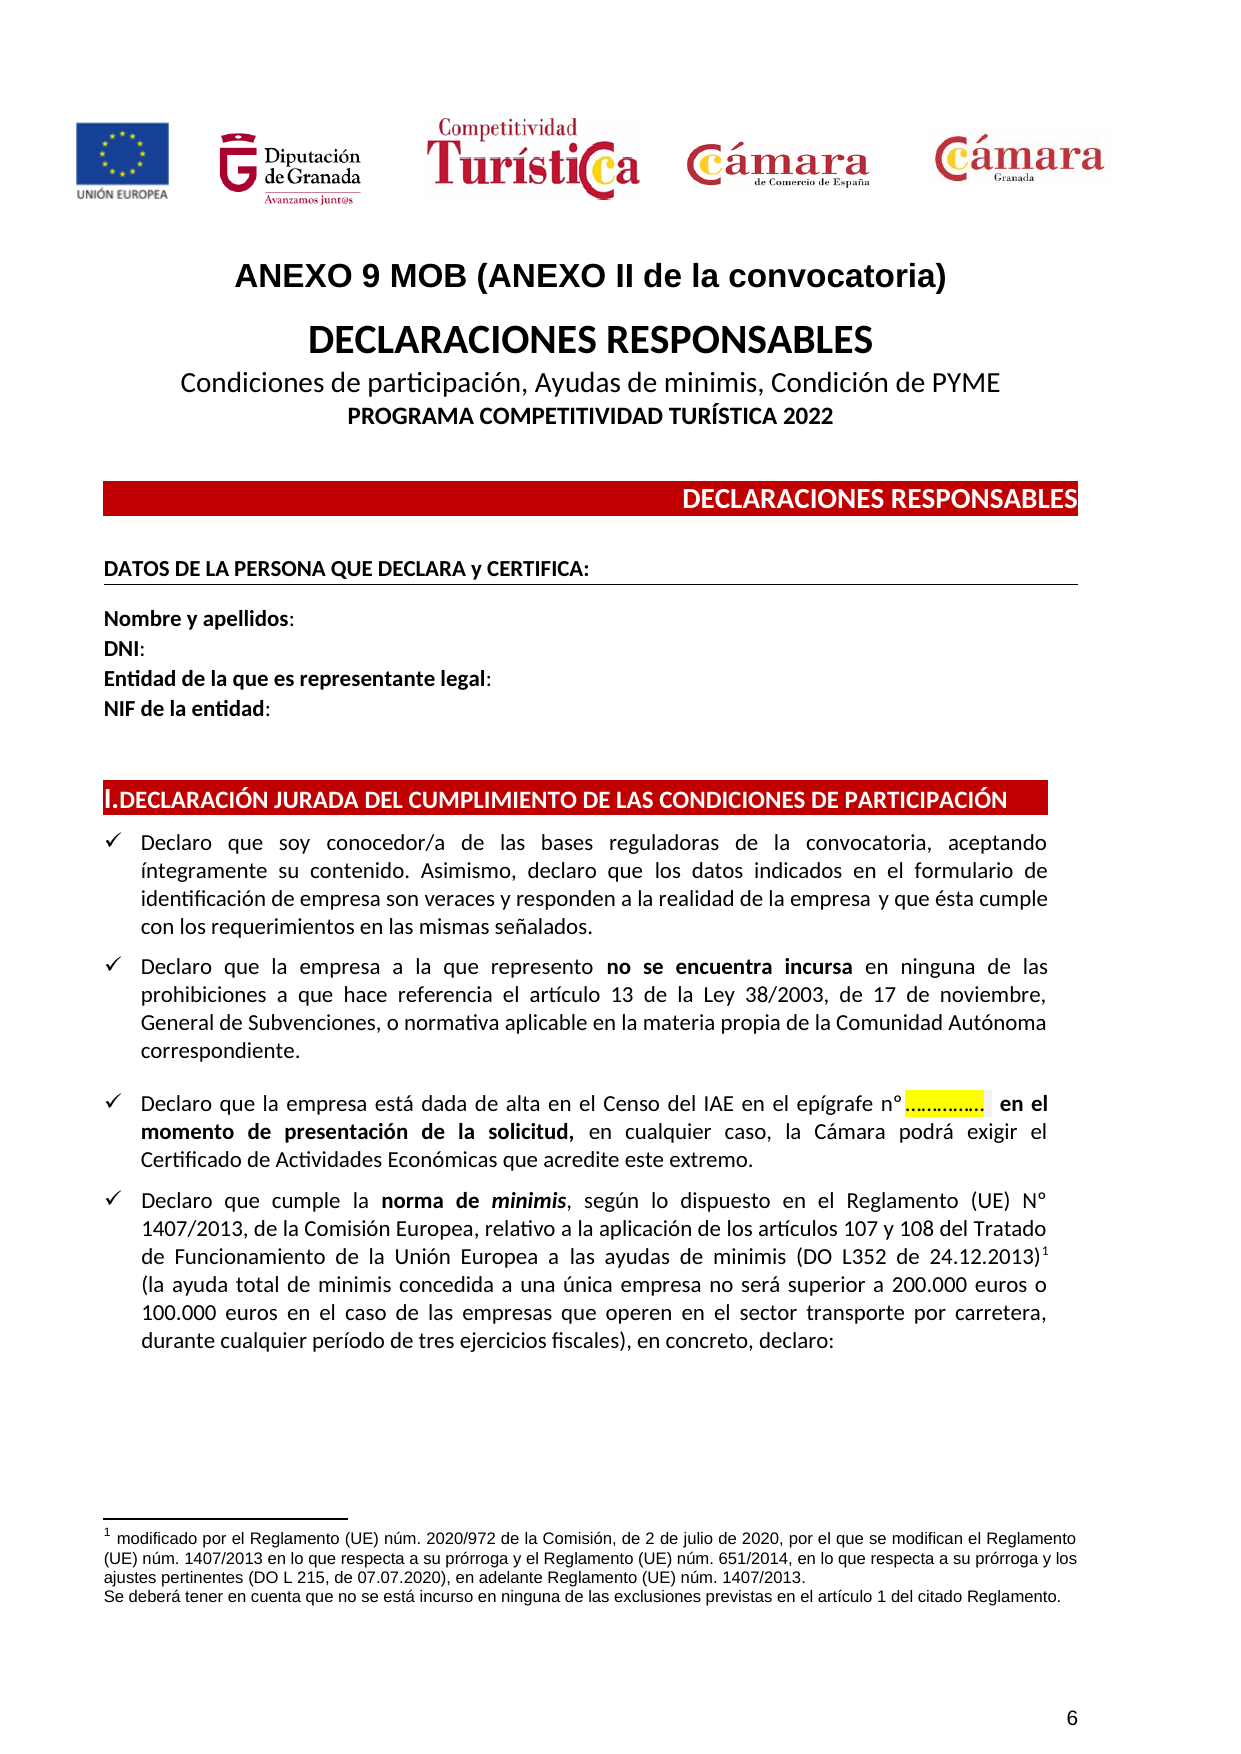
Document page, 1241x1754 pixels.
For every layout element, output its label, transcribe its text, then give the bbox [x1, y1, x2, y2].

list Declaro que soy conocedor/a de las bases reguladoras de la convocatoria, aceptando íntegramente su contenido. Asimismo, declaro que los datos indicados en el formulario de identificación de empresa son veraces y responden a la realidad de la empresa y que ésta cumple con los requerimientos en las mismas señalados. [103, 828, 1048, 940]
text Nombre y apellidos: [103, 604, 1078, 632]
list Declaro que la empresa a la que represento no se encuentra incursa en ninguna de las prohibiciones a que hace referencia el artículo 13 de la Ley 38/2003, de 17 de noviembre, General de Subvenciones, o normativa aplicable en la materia propia de la Comunidad Autónoma correspondiente. [103, 952, 1048, 1064]
list Declaro que la empresa está dada de alta en el Censo del IAE en el epígrafe nº…………… en el momento de presentación de la solicitud, en cualquier caso, la Cámara podrá exigir el Certificado de Actividades Económicas que acredite este extremo. [103, 1089, 1048, 1173]
text DNI: [103, 634, 1078, 662]
list DECLARACIÓN JURADA DEL CUMPLIMIENTO DE LAS CONDICIONES DE PARTICIPACIÓN [103, 780, 1048, 815]
picture [427, 118, 640, 200]
list Declaro que cumple la norma de minimis, según lo dispuesto en el Reglamento (UE) Nº 1407/2013, de la Comisión Europea, relativo a la aplicación de los artículos 107 y 108 del Tratado de Funcionamiento de la Unión Europea a las ayudas de minimis (DO L352 de 24.12.2013) (la ayuda total de minimis concedida a una única empresa no será superior a 200.000 euros o 100.000 euros en el caso de las empresas que operen en el sector transporte por carretera, durante cualquier período de tres ejercicios fiscales), en concreto, declaro: [103, 1186, 1048, 1354]
text DATOS DE LA PERSONA QUE DECLARA y CERTIFICA: [103, 554, 1078, 585]
text NIF de la entidad: [103, 694, 1078, 722]
text Entidad de la que es representante legal: [103, 664, 1078, 692]
picture [73, 119, 170, 201]
picture [685, 140, 871, 189]
